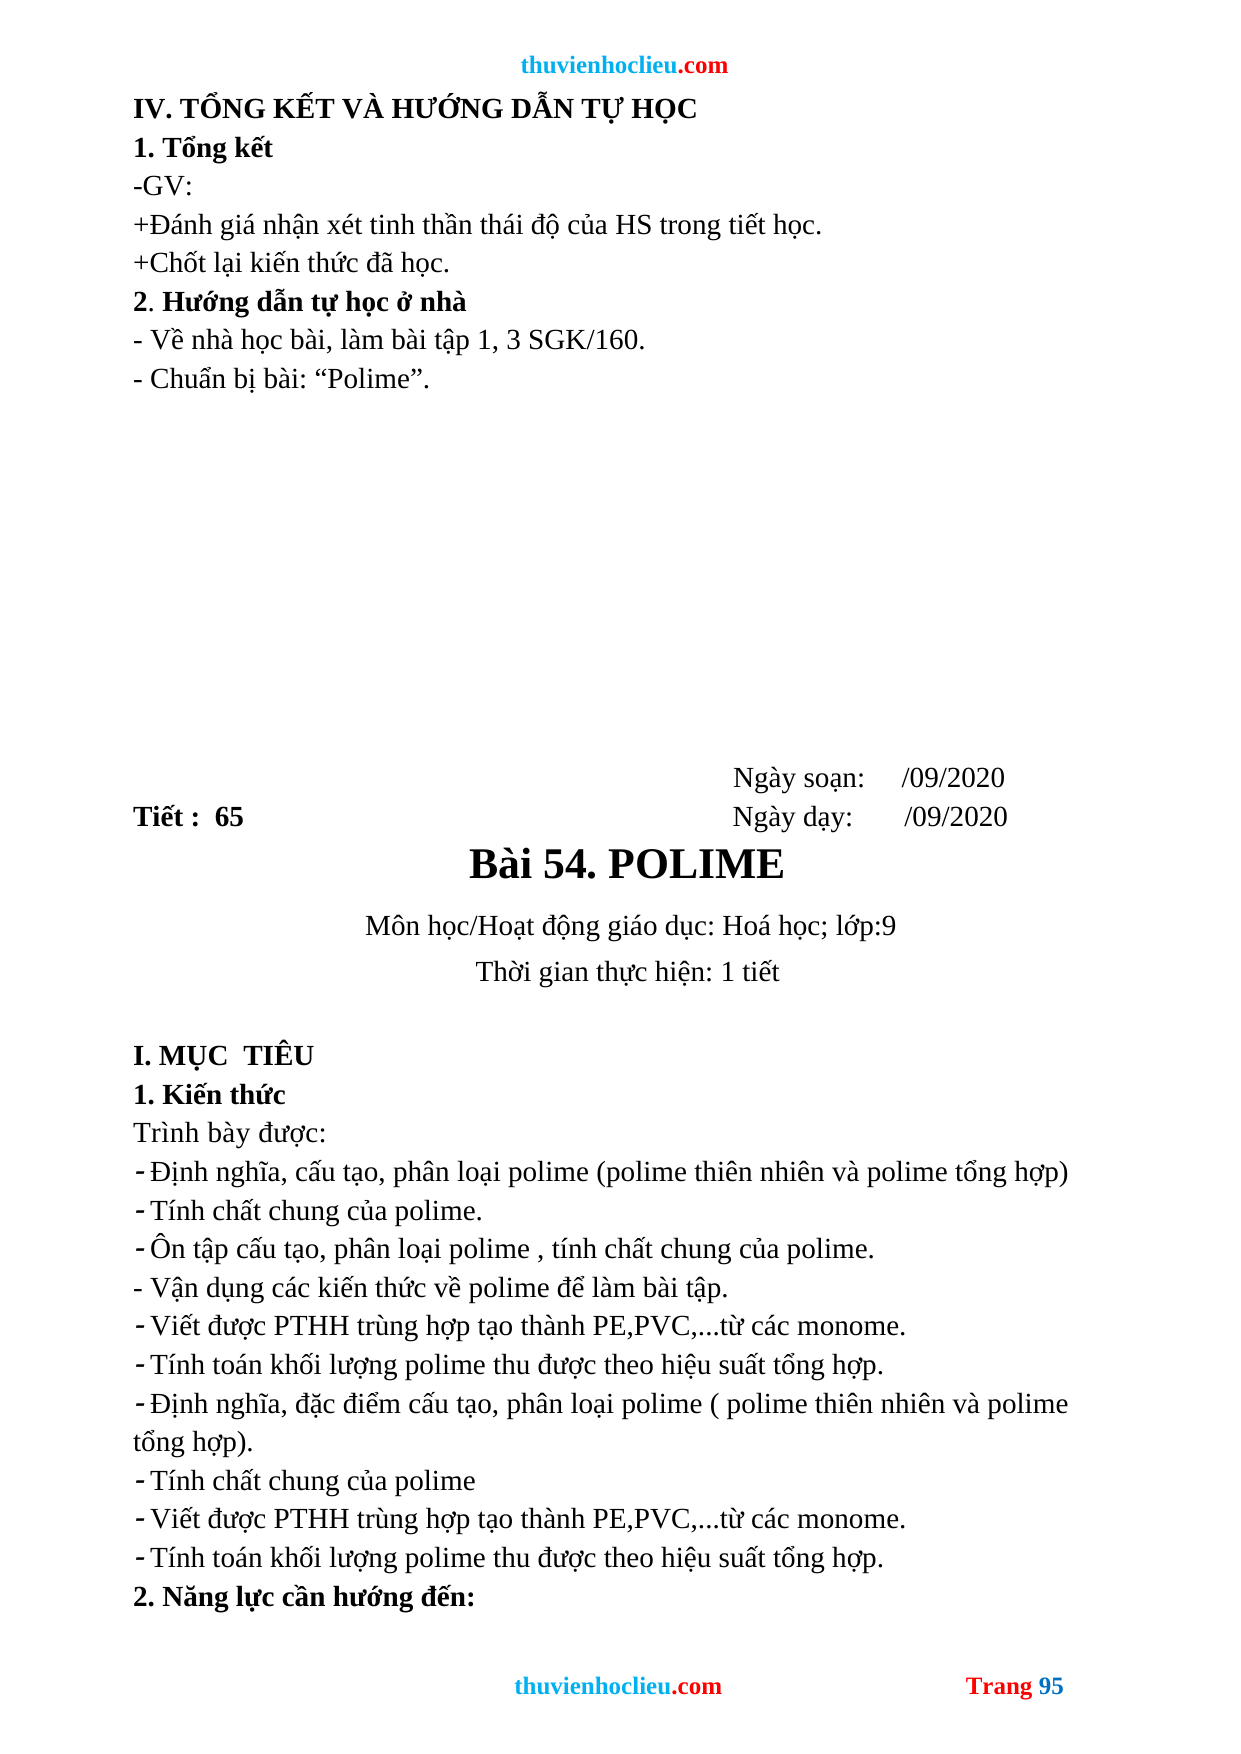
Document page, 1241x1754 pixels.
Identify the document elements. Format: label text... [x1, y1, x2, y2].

text 2. Năng lực cần hướng đến: [133, 1579, 1122, 1612]
text Định nghĩa, cấu tạo, phân loại polime (polime thiên nhiên và polime tổng hợp) [133, 1154, 1122, 1188]
text Định nghĩa, đặc điểm cấu tạo, phân loại polime ( polime thiên nhiên và polime tổng hợp). [133, 1386, 1122, 1458]
text 1. Kiến thức [133, 1077, 1122, 1110]
text 2. Hướng dẫn tự học ở nhà [133, 284, 1122, 317]
text Viết được PTHH trùng hợp tạo thành PE,PVC,...từ các monome. [133, 1502, 1122, 1535]
text Tiết : 65 Ngày dạy: /09/2020 [123, 799, 1122, 832]
text Môn học/Hoạt động giáo dục: Hoá học; lớp:9 [133, 908, 1122, 941]
text +Đánh giá nhận xét tinh thần thái độ của HS trong tiết học. [133, 207, 1122, 240]
text I. MỤC TIÊU [123, 1038, 1122, 1072]
text 1. Tổng kết [133, 130, 1122, 163]
text Tính toán khối lượng polime thu được theo hiệu suất tổng hợp. [133, 1347, 1122, 1381]
text Trình bày được: [133, 1115, 1122, 1149]
text Ngày soạn: /09/2020 [648, 760, 1122, 794]
text - Về nhà học bài, làm bài tập 1, 3 SGK/160. [133, 322, 1122, 356]
text Tính chất chung của polime. [133, 1193, 1122, 1226]
text Ôn tập cấu tạo, phân loại polime , tính chất chung của polime. [133, 1231, 1122, 1265]
text +Chốt lại kiến thức đã học. [133, 245, 1122, 279]
text Thời gian thực hiện: 1 tiết [133, 954, 1122, 987]
text Tính toán khối lượng polime thu được theo hiệu suất tổng hợp. [133, 1540, 1122, 1574]
text -GV: [133, 168, 1122, 202]
text Bài 54. POLIME [133, 837, 1122, 888]
text IV. TỔNG KẾT VÀ HƯỚNG DẪN TỰ HỌC [133, 91, 1122, 125]
text - Vận dụng các kiến thức về polime để làm bài tập. [133, 1270, 1122, 1303]
text - Chuẩn bị bài: “Polime”. [133, 361, 1122, 394]
text Tính chất chung của polime [133, 1463, 1122, 1497]
text Viết được PTHH trùng hợp tạo thành PE,PVC,...từ các monome. [133, 1308, 1122, 1342]
